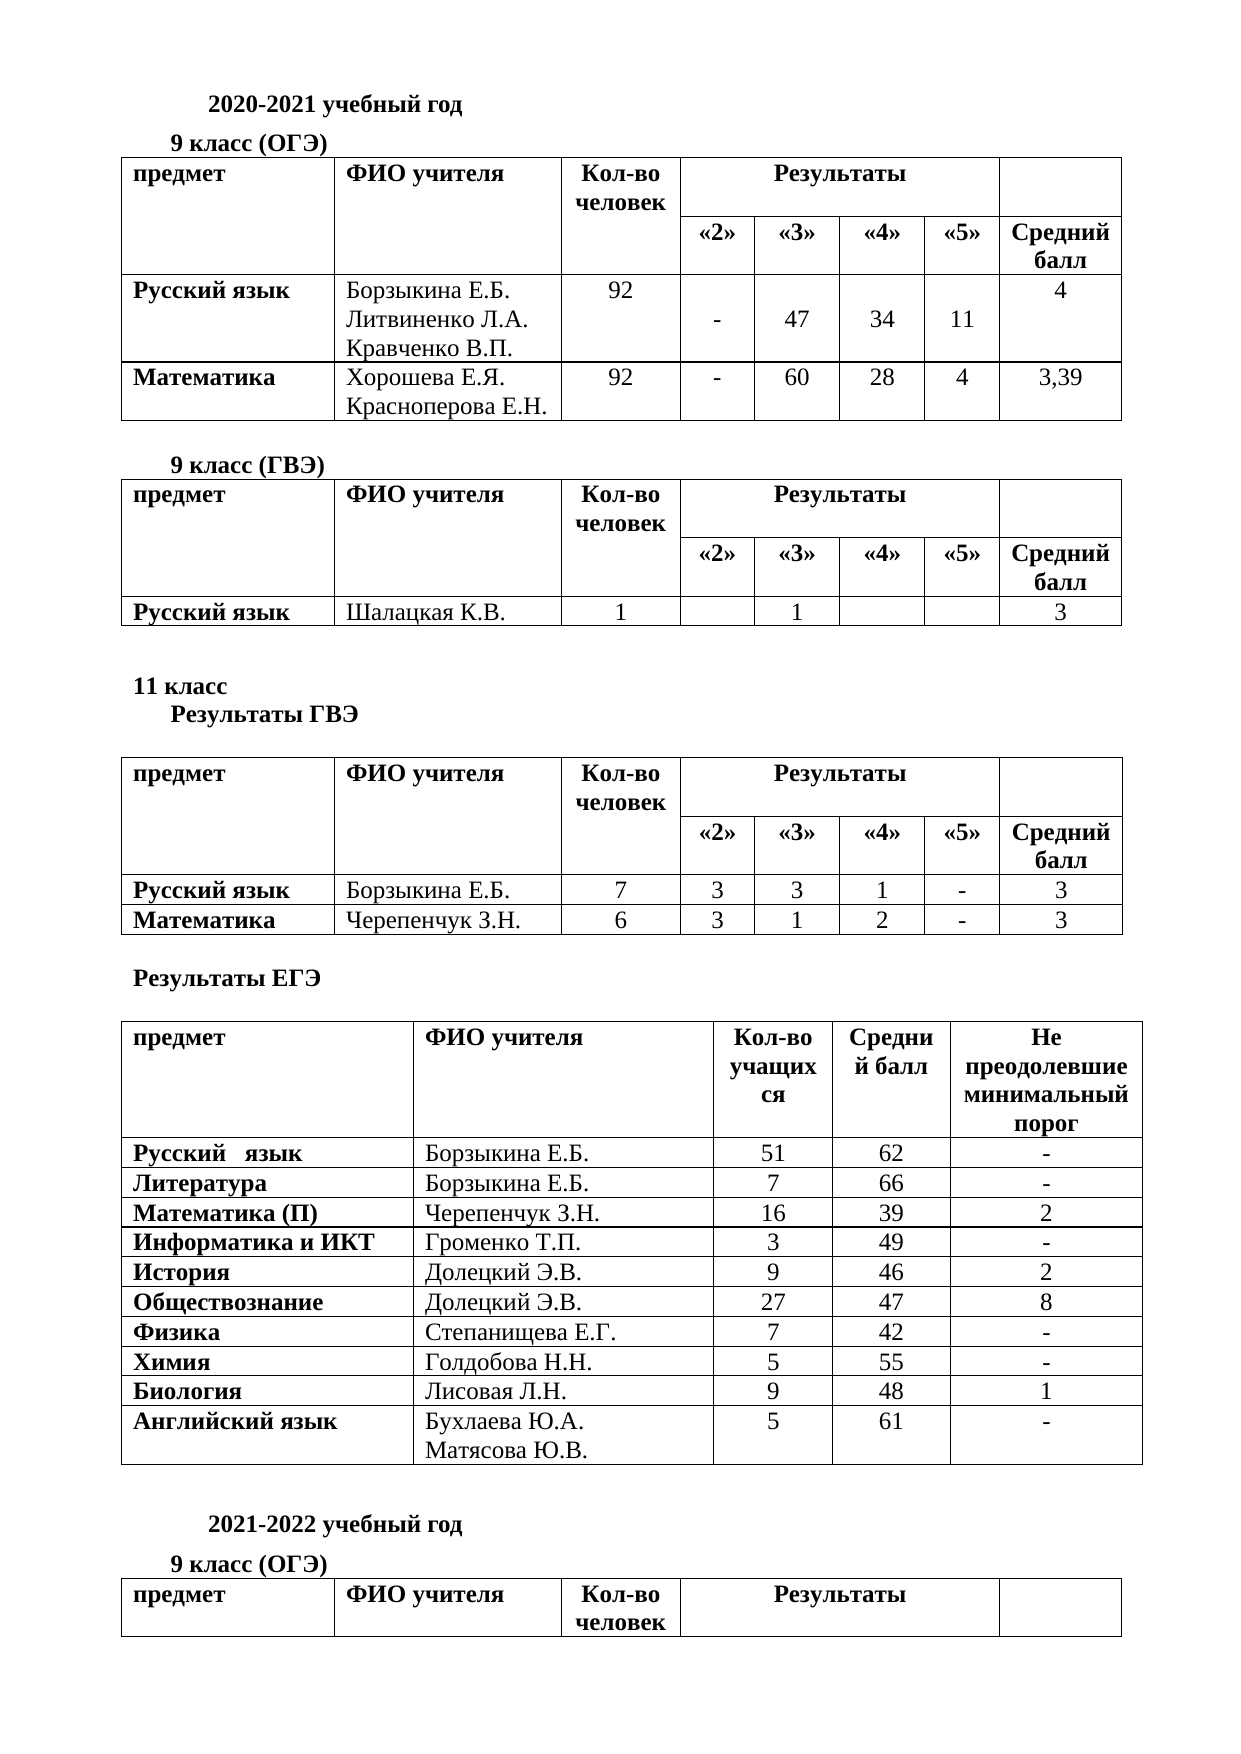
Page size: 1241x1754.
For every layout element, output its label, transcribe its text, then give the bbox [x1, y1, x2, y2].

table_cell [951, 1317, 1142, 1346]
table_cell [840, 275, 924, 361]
text Результаты ГВЭ [170, 699, 1152, 728]
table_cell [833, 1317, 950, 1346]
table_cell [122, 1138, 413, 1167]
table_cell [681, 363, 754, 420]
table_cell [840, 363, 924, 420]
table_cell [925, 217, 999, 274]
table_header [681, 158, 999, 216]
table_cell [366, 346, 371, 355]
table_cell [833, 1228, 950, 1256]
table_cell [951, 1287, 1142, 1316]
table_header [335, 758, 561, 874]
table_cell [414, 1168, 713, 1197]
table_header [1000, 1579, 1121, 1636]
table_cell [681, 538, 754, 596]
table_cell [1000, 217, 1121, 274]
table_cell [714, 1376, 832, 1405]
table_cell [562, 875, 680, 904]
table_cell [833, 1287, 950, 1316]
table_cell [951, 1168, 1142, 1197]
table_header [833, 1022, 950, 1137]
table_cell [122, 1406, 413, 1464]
text 9 класс (ОГЭ) [170, 128, 1152, 157]
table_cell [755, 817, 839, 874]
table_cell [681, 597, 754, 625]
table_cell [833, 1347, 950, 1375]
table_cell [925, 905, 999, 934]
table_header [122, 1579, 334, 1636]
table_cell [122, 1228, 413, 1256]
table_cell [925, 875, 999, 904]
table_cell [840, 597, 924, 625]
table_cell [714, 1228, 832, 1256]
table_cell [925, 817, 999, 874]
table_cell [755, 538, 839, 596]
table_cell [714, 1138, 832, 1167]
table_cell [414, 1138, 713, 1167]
text 9 класс (ОГЭ) [170, 1549, 1152, 1578]
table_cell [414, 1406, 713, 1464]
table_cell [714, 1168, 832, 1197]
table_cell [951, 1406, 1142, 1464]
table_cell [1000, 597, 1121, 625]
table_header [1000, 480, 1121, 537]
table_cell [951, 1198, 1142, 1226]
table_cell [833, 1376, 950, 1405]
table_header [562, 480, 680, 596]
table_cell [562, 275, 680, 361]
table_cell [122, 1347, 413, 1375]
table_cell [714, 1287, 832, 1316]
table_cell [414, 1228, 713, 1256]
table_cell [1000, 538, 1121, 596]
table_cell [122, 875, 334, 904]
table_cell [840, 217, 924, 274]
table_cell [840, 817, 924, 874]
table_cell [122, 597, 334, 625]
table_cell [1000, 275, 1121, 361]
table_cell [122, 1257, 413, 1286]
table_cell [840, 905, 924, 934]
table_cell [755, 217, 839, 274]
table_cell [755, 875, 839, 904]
text 11 класс [133, 671, 1152, 699]
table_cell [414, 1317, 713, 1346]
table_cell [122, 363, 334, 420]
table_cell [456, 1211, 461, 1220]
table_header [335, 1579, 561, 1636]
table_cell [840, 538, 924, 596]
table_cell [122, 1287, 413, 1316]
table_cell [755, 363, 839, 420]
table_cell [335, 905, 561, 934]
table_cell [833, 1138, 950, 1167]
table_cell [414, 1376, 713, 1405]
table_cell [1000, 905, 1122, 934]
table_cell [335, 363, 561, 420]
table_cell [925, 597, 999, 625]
text 2021-2022 учебный год [208, 1509, 1152, 1538]
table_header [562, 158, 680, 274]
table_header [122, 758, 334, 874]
text 9 класс (ГВЭ) [170, 450, 1152, 478]
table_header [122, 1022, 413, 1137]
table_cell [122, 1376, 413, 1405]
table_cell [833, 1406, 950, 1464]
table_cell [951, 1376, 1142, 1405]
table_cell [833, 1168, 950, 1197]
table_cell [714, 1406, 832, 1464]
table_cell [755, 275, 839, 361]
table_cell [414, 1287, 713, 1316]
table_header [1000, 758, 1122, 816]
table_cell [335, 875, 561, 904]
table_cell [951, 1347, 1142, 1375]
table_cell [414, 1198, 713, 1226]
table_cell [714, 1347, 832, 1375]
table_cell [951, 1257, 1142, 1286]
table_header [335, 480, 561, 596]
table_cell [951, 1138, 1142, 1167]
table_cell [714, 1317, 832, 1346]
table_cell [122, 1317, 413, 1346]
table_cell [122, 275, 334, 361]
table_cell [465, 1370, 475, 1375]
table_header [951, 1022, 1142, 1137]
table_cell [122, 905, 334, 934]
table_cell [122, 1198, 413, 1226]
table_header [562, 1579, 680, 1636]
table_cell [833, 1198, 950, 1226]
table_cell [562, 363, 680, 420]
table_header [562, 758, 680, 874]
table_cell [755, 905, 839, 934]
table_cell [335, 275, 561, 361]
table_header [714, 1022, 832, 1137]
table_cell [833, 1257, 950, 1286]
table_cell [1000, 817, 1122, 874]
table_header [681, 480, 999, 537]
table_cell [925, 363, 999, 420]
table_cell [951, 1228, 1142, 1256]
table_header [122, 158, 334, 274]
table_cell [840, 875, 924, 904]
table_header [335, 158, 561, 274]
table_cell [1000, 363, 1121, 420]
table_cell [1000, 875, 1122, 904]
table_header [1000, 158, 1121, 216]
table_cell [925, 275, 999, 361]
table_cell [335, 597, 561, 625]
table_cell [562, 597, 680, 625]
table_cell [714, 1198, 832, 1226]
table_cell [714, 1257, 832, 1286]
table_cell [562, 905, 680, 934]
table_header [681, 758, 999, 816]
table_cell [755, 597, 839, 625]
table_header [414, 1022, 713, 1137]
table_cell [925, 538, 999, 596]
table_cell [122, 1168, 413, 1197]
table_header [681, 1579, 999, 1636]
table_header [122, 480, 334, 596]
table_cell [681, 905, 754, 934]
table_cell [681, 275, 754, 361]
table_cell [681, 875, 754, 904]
text 2020-2021 учебный год [208, 89, 1152, 117]
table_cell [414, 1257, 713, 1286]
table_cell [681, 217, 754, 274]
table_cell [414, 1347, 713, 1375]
text Результаты ЕГЭ [133, 963, 1152, 992]
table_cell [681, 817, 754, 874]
